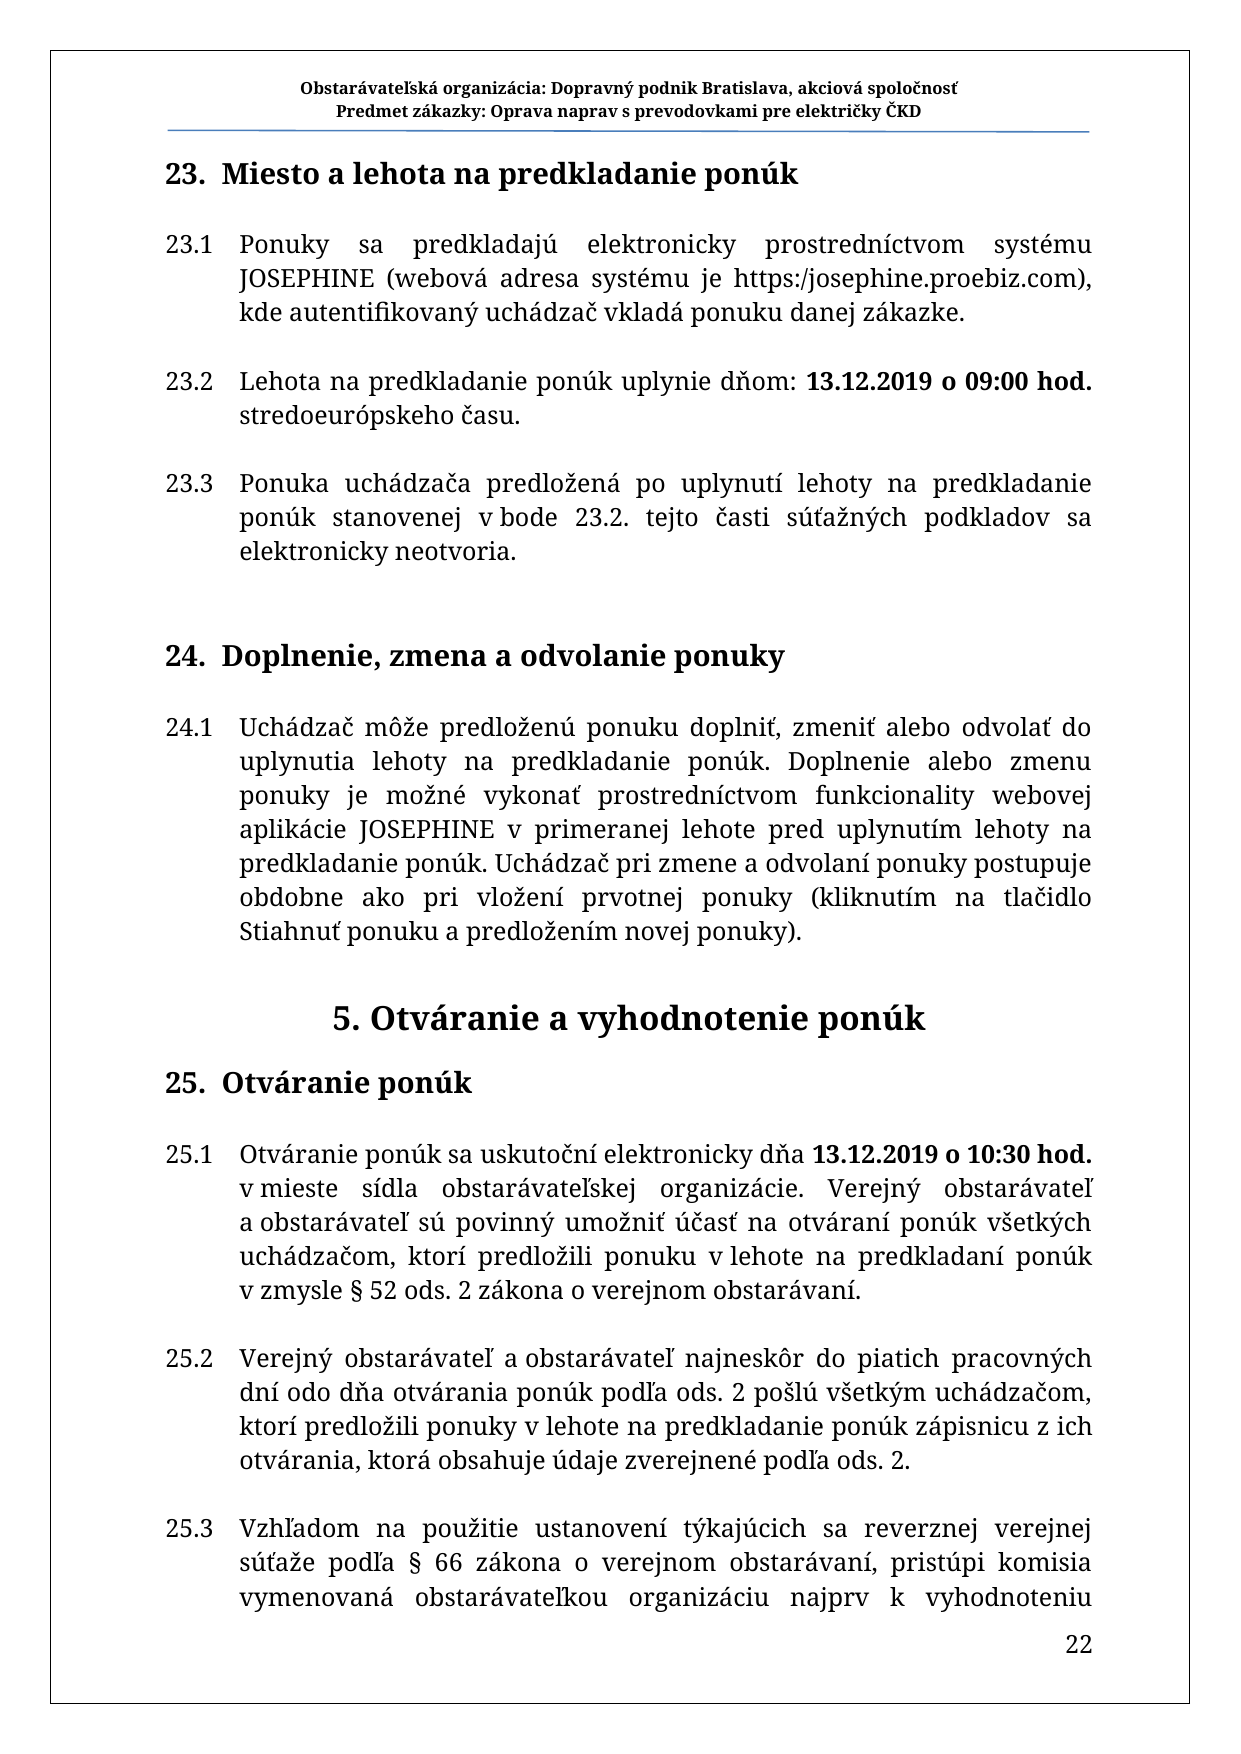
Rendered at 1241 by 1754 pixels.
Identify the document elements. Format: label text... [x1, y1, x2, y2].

list Ponuky sa predkladajú elektronicky prostredníctvom systému JOSEPHINE (webová adresa systému je https:/josephine.proebiz.com), kde autentifikovaný uchádzač vkladá ponuku danej zákazke. [165, 227, 1093, 329]
list Uchádzač môže predloženú ponuku doplniť, zmeniť alebo odvolať do uplynutia lehoty na predkladanie ponúk. Doplnenie alebo zmenu ponuky je možné vykonať prostredníctvom funkcionality webovej aplikácie JOSEPHINE v primeranej lehote pred uplynutím lehoty na predkladanie ponúk. Uchádzač pri zmene a odvolaní ponuky postupuje obdobne ako pri vložení prvotnej ponuky (kliknutím na tlačidlo Stiahnuť ponuku a predložením novej ponuky). [165, 709, 1093, 948]
subtitle 5. Otváranie a vyhodnotenie ponúk [165, 994, 1093, 1040]
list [165, 1511, 1093, 1613]
list Ponuka uchádzača predložená po uplynutí lehoty na predkladanie ponúk stanovenej v bode 23.2. tejto časti súťažných podkladov sa elektronicky neotvoria. [165, 465, 1093, 568]
subtitle Doplnenie, zmena a odvolanie ponuky [165, 636, 1093, 675]
list Otváranie ponúk sa uskutoční elektronicky dňa 13.12.2019 o 10:30 hod. v mieste sídla obstarávateľskej organizácie. Verejný obstarávateľ a obstarávateľ sú povinný umožniť účasť na otváraní ponúk všetkých uchádzačom, ktorí predložili ponuku v lehote na predkladaní ponúk v zmysle § 52 ods. 2 zákona o verejnom obstarávaní. [165, 1136, 1093, 1307]
list Verejný obstarávateľ a obstarávateľ najneskôr do piatich pracovných dní odo dňa otvárania ponúk podľa ods. 2 pošlú všetkým uchádzačom, ktorí predložili ponuky v lehote na predkladanie ponúk zápisnicu z ich otvárania, ktorá obsahuje údaje zverejnené podľa ods. 2. [165, 1341, 1093, 1477]
subtitle Miesto a lehota na predkladanie ponúk [165, 153, 1093, 193]
subtitle Otváranie ponúk [165, 1063, 1093, 1102]
list Lehota na predkladanie ponúk uplynie dňom: 13.12.2019 o 09:00 hod. stredoeurópskeho času. [165, 363, 1093, 431]
